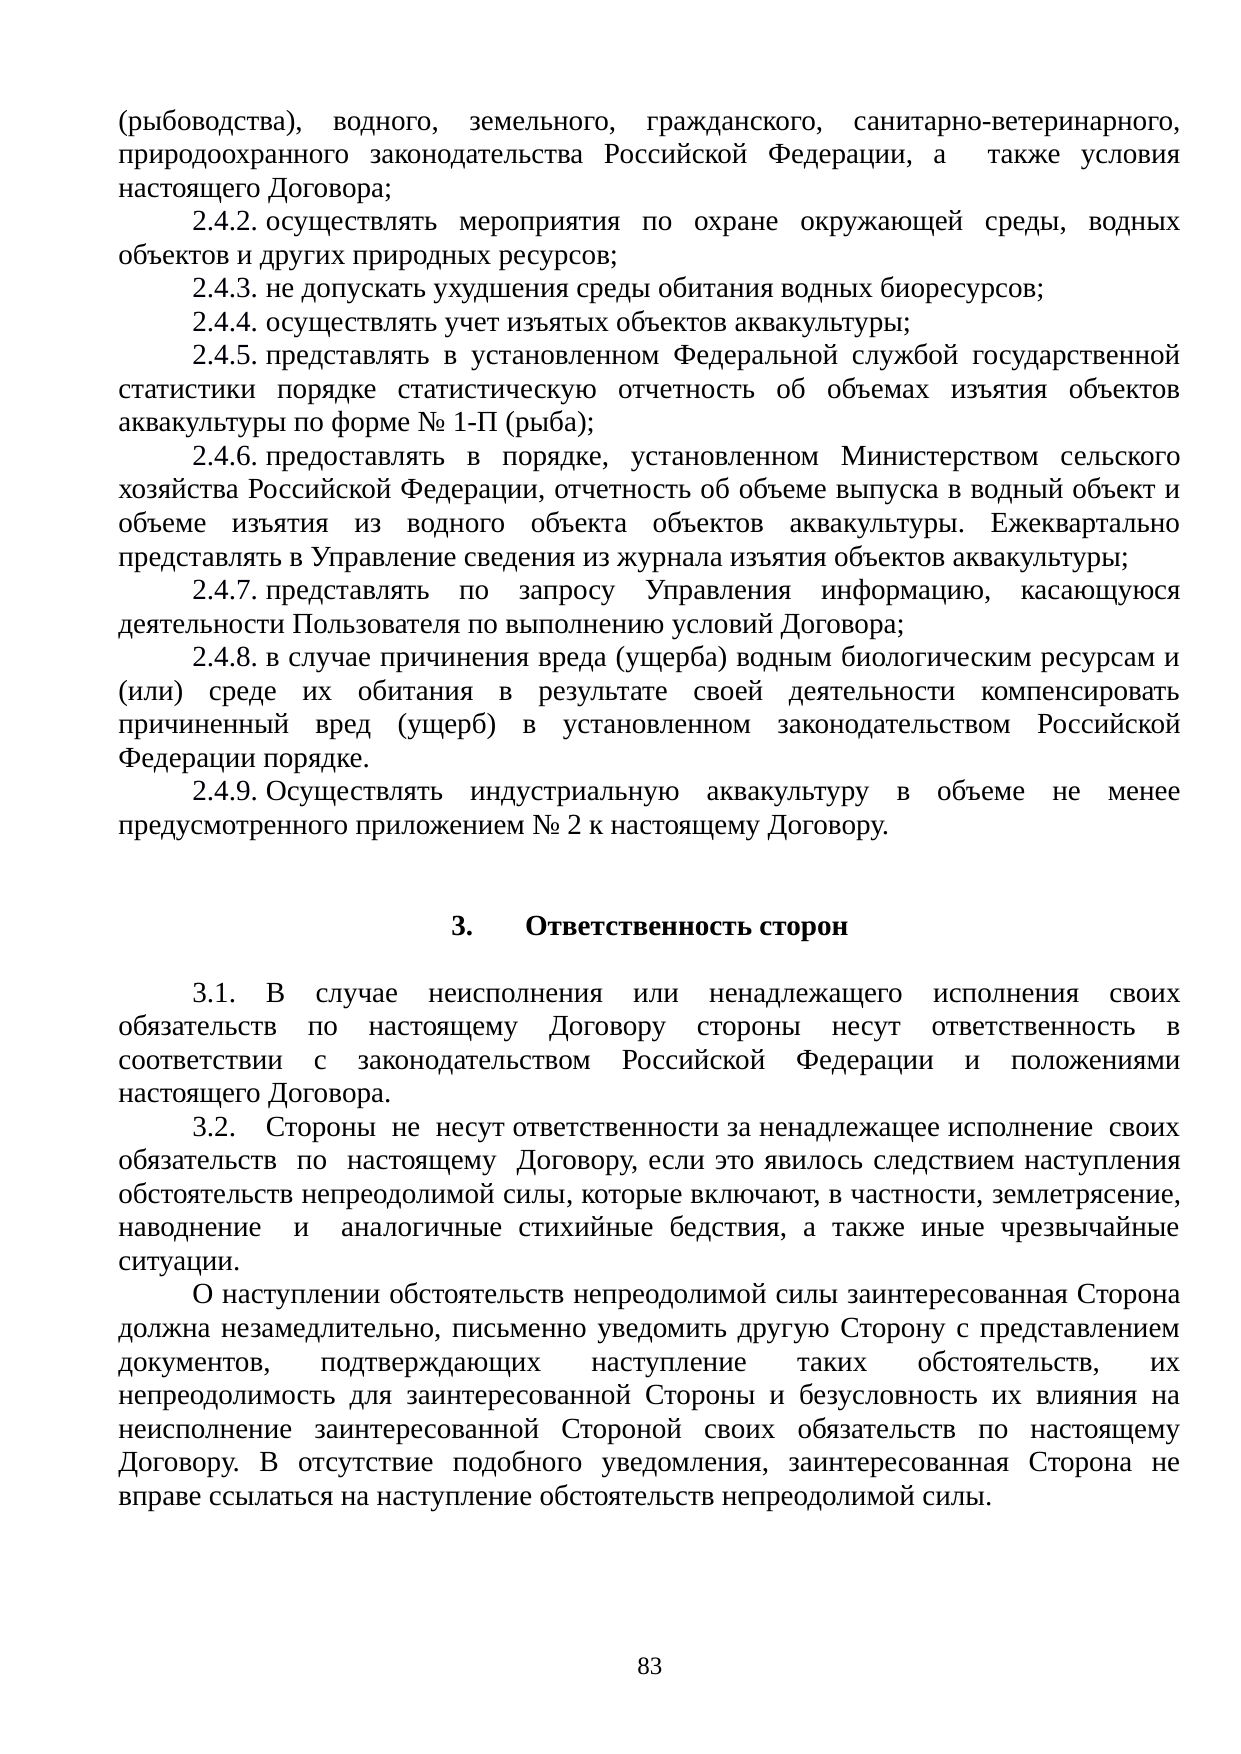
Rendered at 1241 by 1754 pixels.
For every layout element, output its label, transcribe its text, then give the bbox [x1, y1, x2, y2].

list осуществлять учет изъятых объектов аквакультуры; [118, 304, 1181, 337]
list в случае причинения вреда (ущерба) водным биологическим ресурсам и (или) среде их обитания в результате своей деятельности компенсировать причиненный вред (ущерб) в установленном законодательством Российской Федерации порядке. [118, 639, 1181, 773]
list предоставлять в порядке, установленном Министерством сельского хозяйства Российской Федерации, отчетность об объеме выпуска в водный объект и объеме изъятия из водного объекта объектов аквакультуры. Ежеквартально представлять в Управление сведения из журнала изъятия объектов аквакультуры; [118, 438, 1181, 572]
list Стороны не несут ответственности за ненадлежащее исполнение своих обязательств по настоящему Договору, если это явилось следствием наступления обстоятельств непреодолимой силы, которые включают, в частности, землетрясение, наводнение и аналогичные стихийные бедствия, а также иные чрезвычайные ситуации. [118, 1109, 1181, 1277]
text О наступлении обстоятельств непреодолимой силы заинтересованная Сторона должна незамедлительно, письменно уведомить другую Сторону с представлением документов, подтверждающих наступление таких обстоятельств, их непреодолимость для заинтересованной Стороны и безусловность их влияния на неисполнение заинтересованной Стороной своих обязательств по настоящему Договору. В отсутствие подобного уведомления, заинтересованная Сторона не вправе ссылаться на наступление обстоятельств непреодолимой силы. [118, 1277, 1181, 1511]
list Осуществлять индустриальную аквакультуру в объеме не менее предусмотренного приложением № 2 к настоящему Договору. [118, 773, 1181, 841]
list осуществлять мероприятия по охране окружающей среды, водных объектов и других природных ресурсов; [118, 203, 1181, 270]
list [118, 103, 1181, 203]
list представлять по запросу Управления информацию, касающуюся деятельности Пользователя по выполнению условий Договора; [118, 572, 1181, 639]
list Ответственность сторон [118, 908, 1181, 941]
list не допускать ухудшения среды обитания водных биоресурсов; [118, 270, 1181, 304]
list представлять в установленном Федеральной службой государственной статистики порядке статистическую отчетность об объемах изъятия объектов аквакультуры по форме № 1-П (рыба); [118, 337, 1181, 438]
list В случае неисполнения или ненадлежащего исполнения своих обязательств по настоящему Договору стороны несут ответственность в соответствии с законодательством Российской Федерации и положениями настоящего Договора. [118, 975, 1181, 1109]
